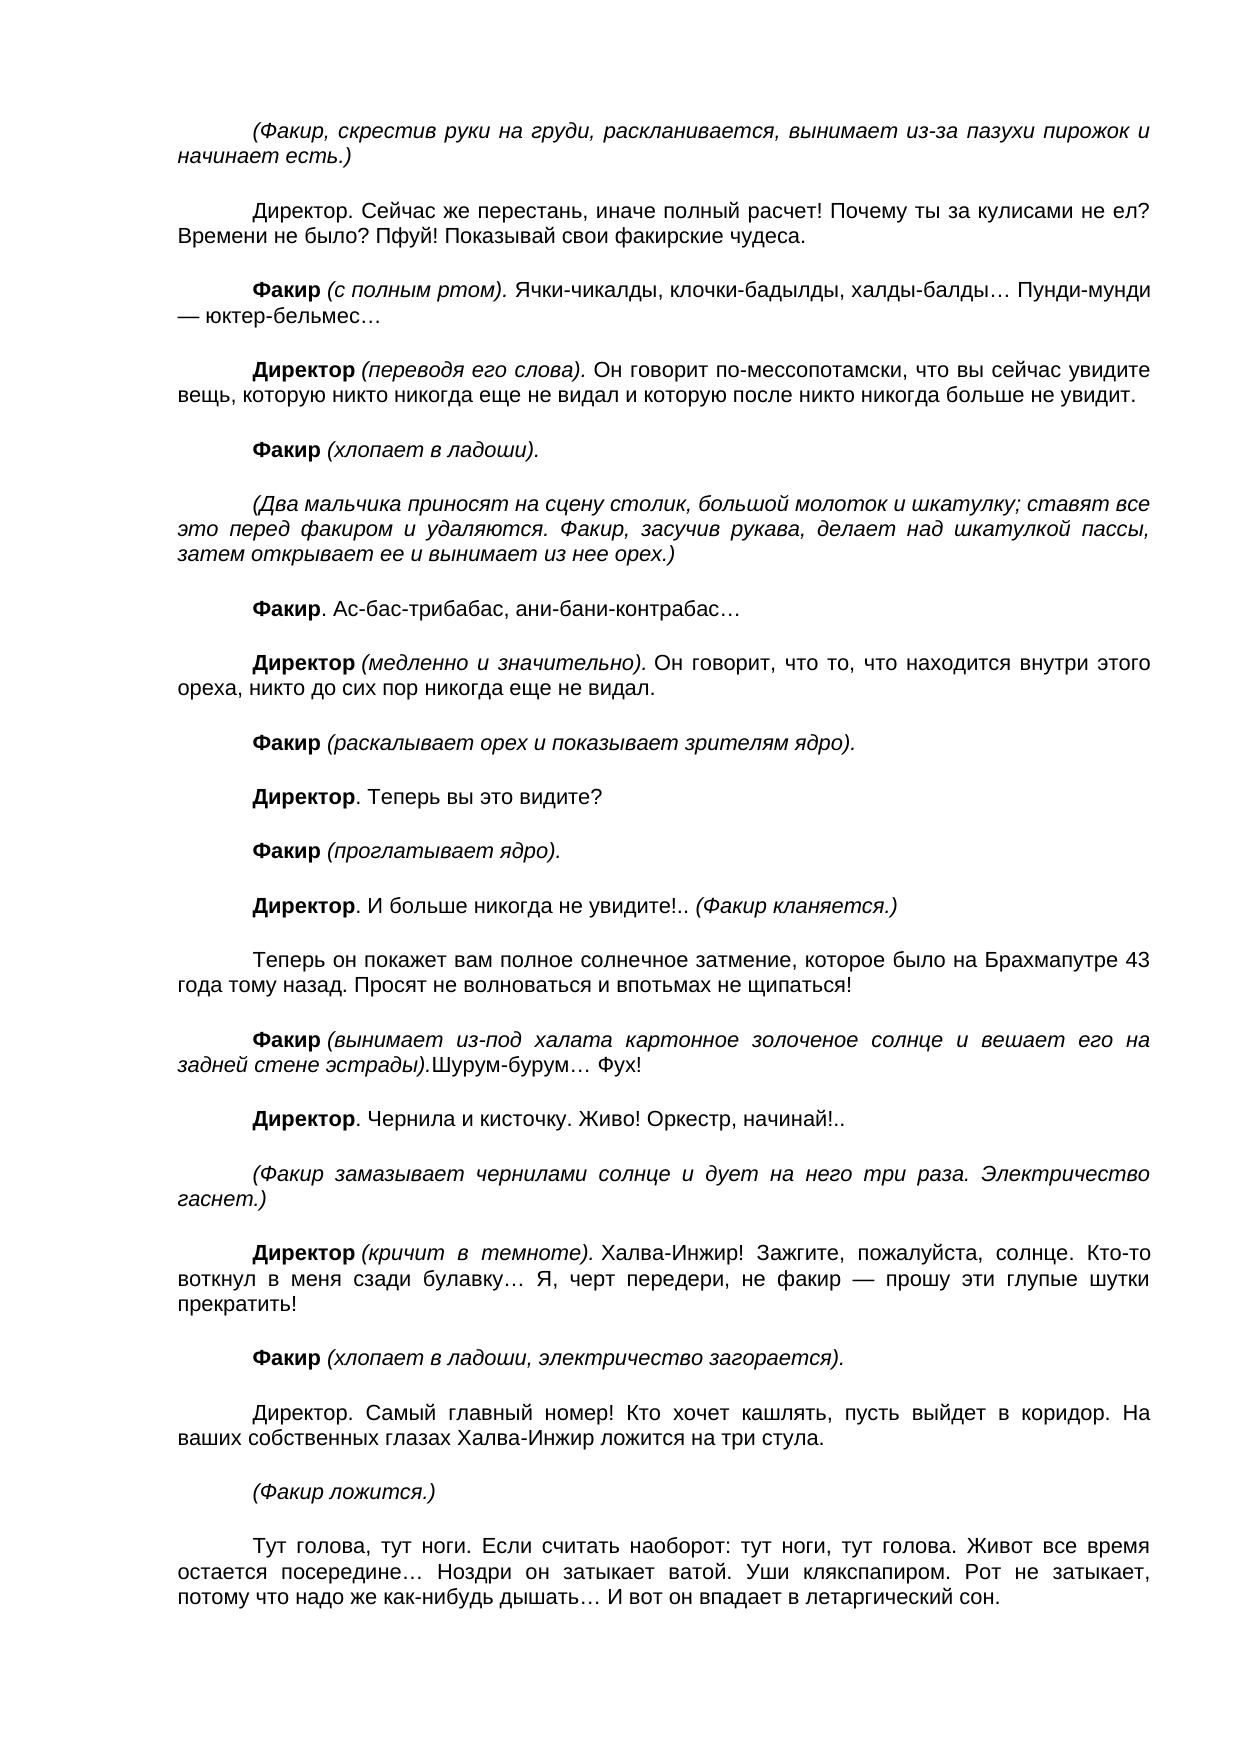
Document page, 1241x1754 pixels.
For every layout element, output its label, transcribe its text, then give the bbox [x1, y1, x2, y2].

text Директор (переводя его слова). Он говорит по-мессопотамски, что вы сейчас увидите вещь, которую никто никогда еще не видал и которую после никто никогда больше не увидит. [177, 357, 1152, 407]
text Директор (медленно и значительно). Он говорит, что то, что находится внутри этого ореха, никто до сих пор никогда еще не видал. [177, 650, 1152, 700]
text Директор (кричит в темноте). Халва-Инжир! Зажгите, пожалуйста, солнце. Кто-то воткнул в меня сзади булавку… Я, черт передери, не факир — прошу эти глупые шутки прекратить! [177, 1240, 1152, 1316]
text (Два мальчика приносят на сцену столик, большой молоток и шкатулку; ставят все это перед факиром и удаляются. Факир, засучив рукава, делает над шкатулкой пассы, затем открывает ее и вынимает из нее орех.) [177, 491, 1152, 566]
text Директор. И больше никогда не увидите!.. (Факир кланяется.) [177, 893, 1152, 918]
text Факир (вынимает из-под халата картонное золоченое солнце и вешает его на задней стене эстрады).Шурум-бурум… Фух! [177, 1027, 1152, 1077]
text Факир (раскалывает орех и показывает зрителям ядро). [177, 729, 1152, 755]
text Тут голова, тут ноги. Если считать наоборот: тут ноги, тут голова. Живот все время остается посередине… Ноздри он затыкает ватой. Уши клякспапиром. Рот не затыкает, потому что надо же как-нибудь дышать… И вот он впадает в летаргический сон. [177, 1533, 1152, 1609]
text (Факир, скрестив руки на груди, раскланивается, вынимает из-за пазухи пирожок и начинает есть.) [177, 118, 1152, 168]
text Директор. Теперь вы это видите? [177, 784, 1152, 809]
text (Факир ложится.) [177, 1479, 1152, 1504]
text Факир (с полным ртом). Ячки-чикалды, клочки-бадылды, халды-балды… Пунди-мунди — юктер-бельмес… [177, 277, 1152, 328]
text (Факир замазывает чернилами солнце и дует на него три раза. Электричество гаснет.) [177, 1161, 1152, 1211]
text Факир (хлопает в ладоши, электричество загорается). [177, 1345, 1152, 1370]
text Факир. Ас-бас-трибабас, ани-бани-контрабас… [177, 596, 1152, 621]
text Теперь он покажет вам полное солнечное затмение, которое было на Брахмапутре 43 года тому назад. Просят не волноваться и впотьмах не щипаться! [177, 947, 1152, 997]
text Директор. Самый главный номер! Кто хочет кашлять, пусть выйдет в коридор. На ваших собственных глазах Халва-Инжир ложится на три стула. [177, 1399, 1152, 1450]
text Факир (проглатывает ядро). [177, 838, 1152, 863]
text Факир (хлопает в ладоши). [177, 436, 1152, 462]
text Директор. Сейчас же перестань, иначе полный расчет! Почему ты за кулисами не ел? Времени не было? Пфуй! Показывай свои факирские чудеса. [177, 198, 1152, 248]
text Директор. Чернила и кисточку. Живо! Оркестр, начинай!.. [177, 1106, 1152, 1131]
